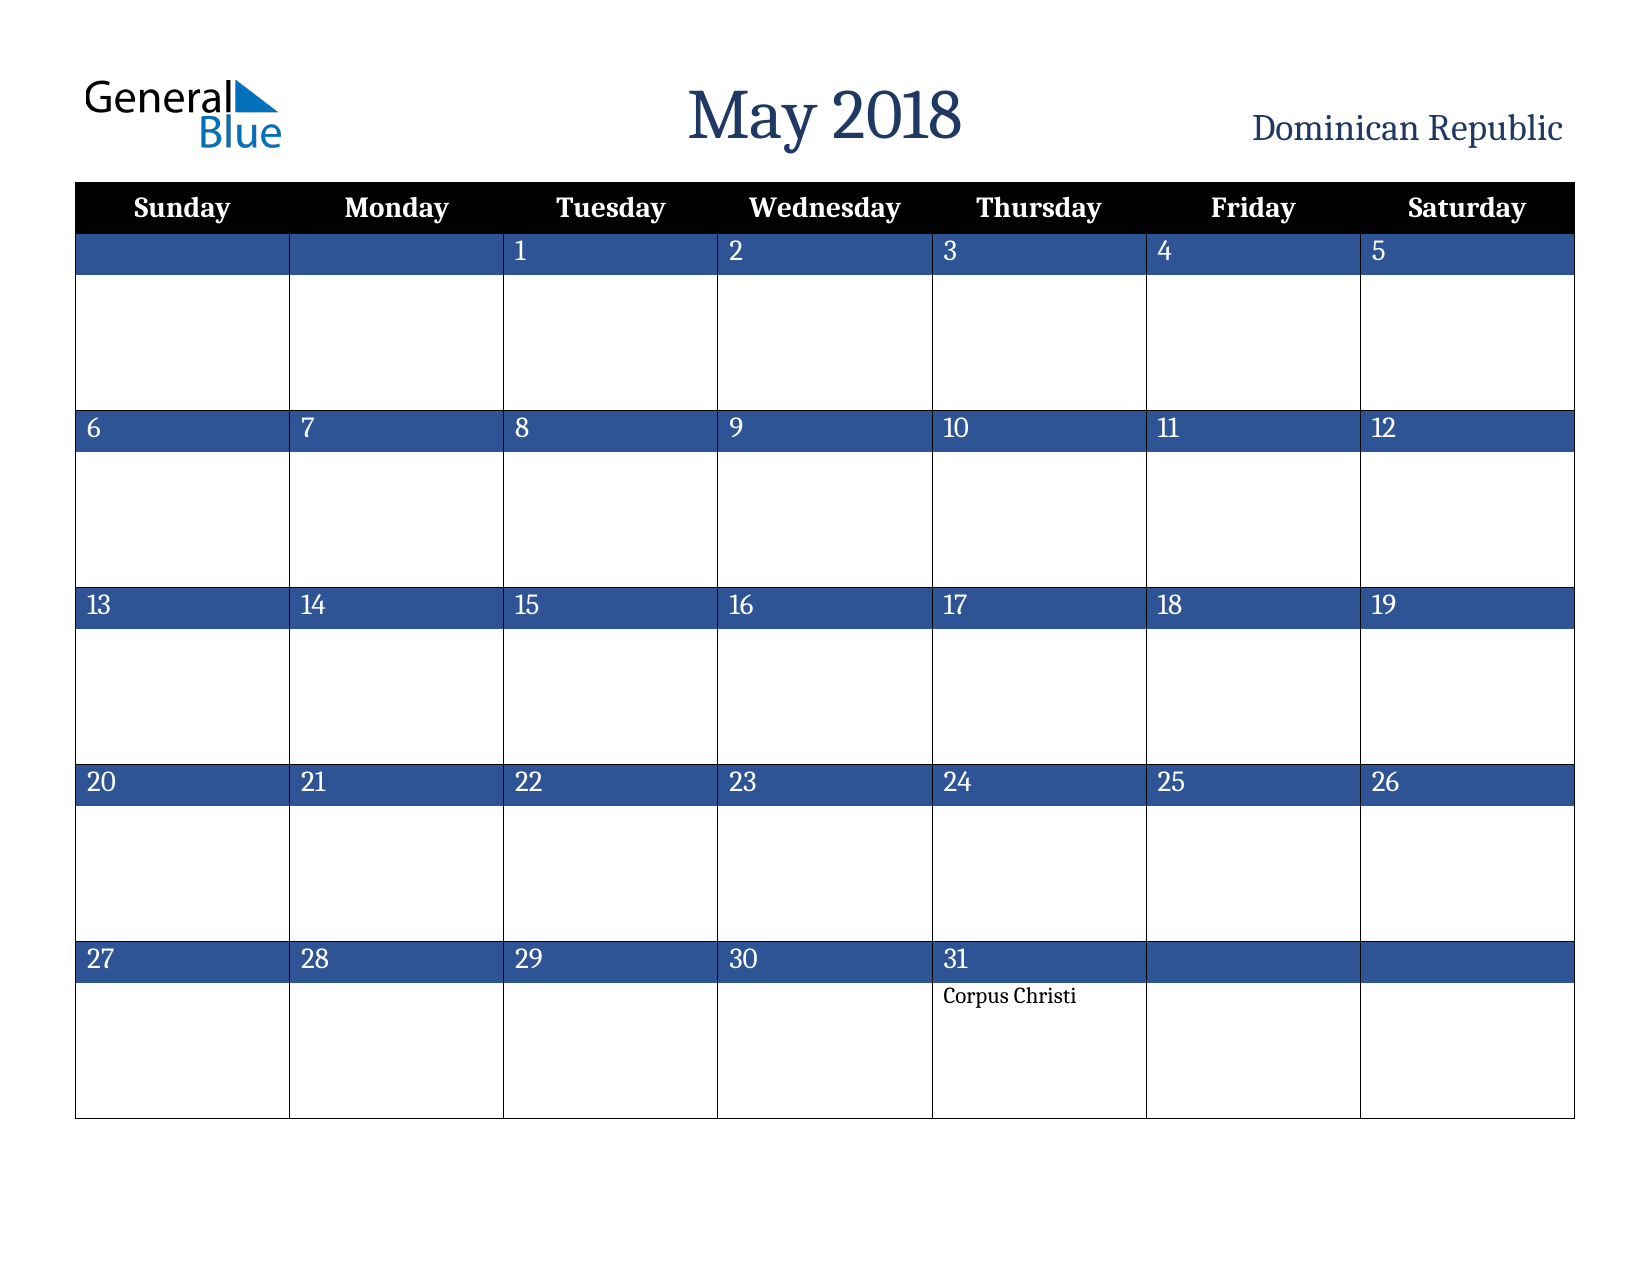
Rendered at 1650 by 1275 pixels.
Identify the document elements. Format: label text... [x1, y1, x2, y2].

table_cell Friday [1147, 183, 1360, 233]
table_cell Sunday [76, 183, 289, 233]
table_cell 21 [290, 765, 503, 806]
table_header Dominican Republic [1146, 75, 1574, 182]
table_cell [504, 806, 717, 941]
table_cell [718, 629, 932, 764]
table_cell 17 [933, 588, 1146, 629]
table_cell 14 [290, 588, 503, 629]
table_cell [504, 629, 717, 764]
table_cell Monday [290, 183, 503, 233]
table_cell [290, 806, 503, 941]
table_cell [76, 234, 289, 275]
table_cell 29 [504, 942, 717, 983]
table_cell [1147, 942, 1360, 983]
table_cell [504, 983, 717, 1118]
table_cell 23 [718, 765, 932, 806]
table_cell [718, 806, 932, 941]
table_header [76, 75, 503, 182]
table_cell Corpus Christi [933, 983, 1146, 1118]
table_cell 20 [76, 765, 289, 806]
table_cell 19 [1361, 588, 1574, 629]
table_cell Thursday [933, 183, 1146, 233]
table_cell [1147, 629, 1360, 764]
table_cell 5 [1361, 234, 1574, 275]
picture [86, 80, 281, 148]
table_cell 13 [76, 588, 289, 629]
table_cell 11 [1147, 411, 1360, 452]
table_cell 7 [290, 411, 503, 452]
table_cell Wednesday [718, 183, 932, 233]
table_cell [933, 629, 1146, 764]
table_cell 22 [504, 765, 717, 806]
table_cell [1361, 275, 1574, 410]
table_cell Saturday [1361, 183, 1574, 233]
table_cell 31 [933, 942, 1146, 983]
table_cell [1361, 983, 1574, 1118]
table_cell 28 [290, 942, 503, 983]
table_cell [76, 806, 289, 941]
table_cell [1147, 452, 1360, 587]
table_cell [1147, 983, 1360, 1118]
table_cell 10 [933, 411, 1146, 452]
table_cell [290, 234, 503, 275]
table_cell [1361, 942, 1574, 983]
table_cell [933, 275, 1146, 410]
table_cell 12 [1361, 411, 1574, 452]
table_cell [290, 983, 503, 1118]
table_cell 16 [718, 588, 932, 629]
table_cell [1147, 806, 1360, 941]
table_cell [290, 629, 503, 764]
table_header May 2018 [504, 75, 1146, 182]
table_cell 9 [718, 411, 932, 452]
table_cell [1361, 629, 1574, 764]
table_cell 15 [504, 588, 717, 629]
table_cell [290, 275, 503, 410]
table_cell 27 [76, 942, 289, 983]
table_cell [76, 452, 289, 587]
table_cell [1361, 452, 1574, 587]
table_cell [933, 806, 1146, 941]
table_cell [718, 983, 932, 1118]
table_cell 8 [504, 411, 717, 452]
table_cell 18 [1147, 588, 1360, 629]
table_cell [76, 629, 289, 764]
table_cell [933, 452, 1146, 587]
table_cell 4 [1147, 234, 1360, 275]
table_cell 30 [718, 942, 932, 983]
table_cell 6 [76, 411, 289, 452]
table_cell Tuesday [504, 183, 717, 233]
table_cell 2 [718, 234, 932, 275]
table_cell [76, 275, 289, 410]
table_cell [718, 275, 932, 410]
table_cell 3 [933, 234, 1146, 275]
table_cell [718, 452, 932, 587]
table_cell [504, 452, 717, 587]
table_cell [76, 983, 289, 1118]
table_cell 1 [504, 234, 717, 275]
table_cell 26 [1361, 765, 1574, 806]
table_cell [1361, 806, 1574, 941]
table_cell 25 [1147, 765, 1360, 806]
table_cell [504, 275, 717, 410]
table_cell [1147, 275, 1360, 410]
table_cell [290, 452, 503, 587]
table_cell 24 [933, 765, 1146, 806]
